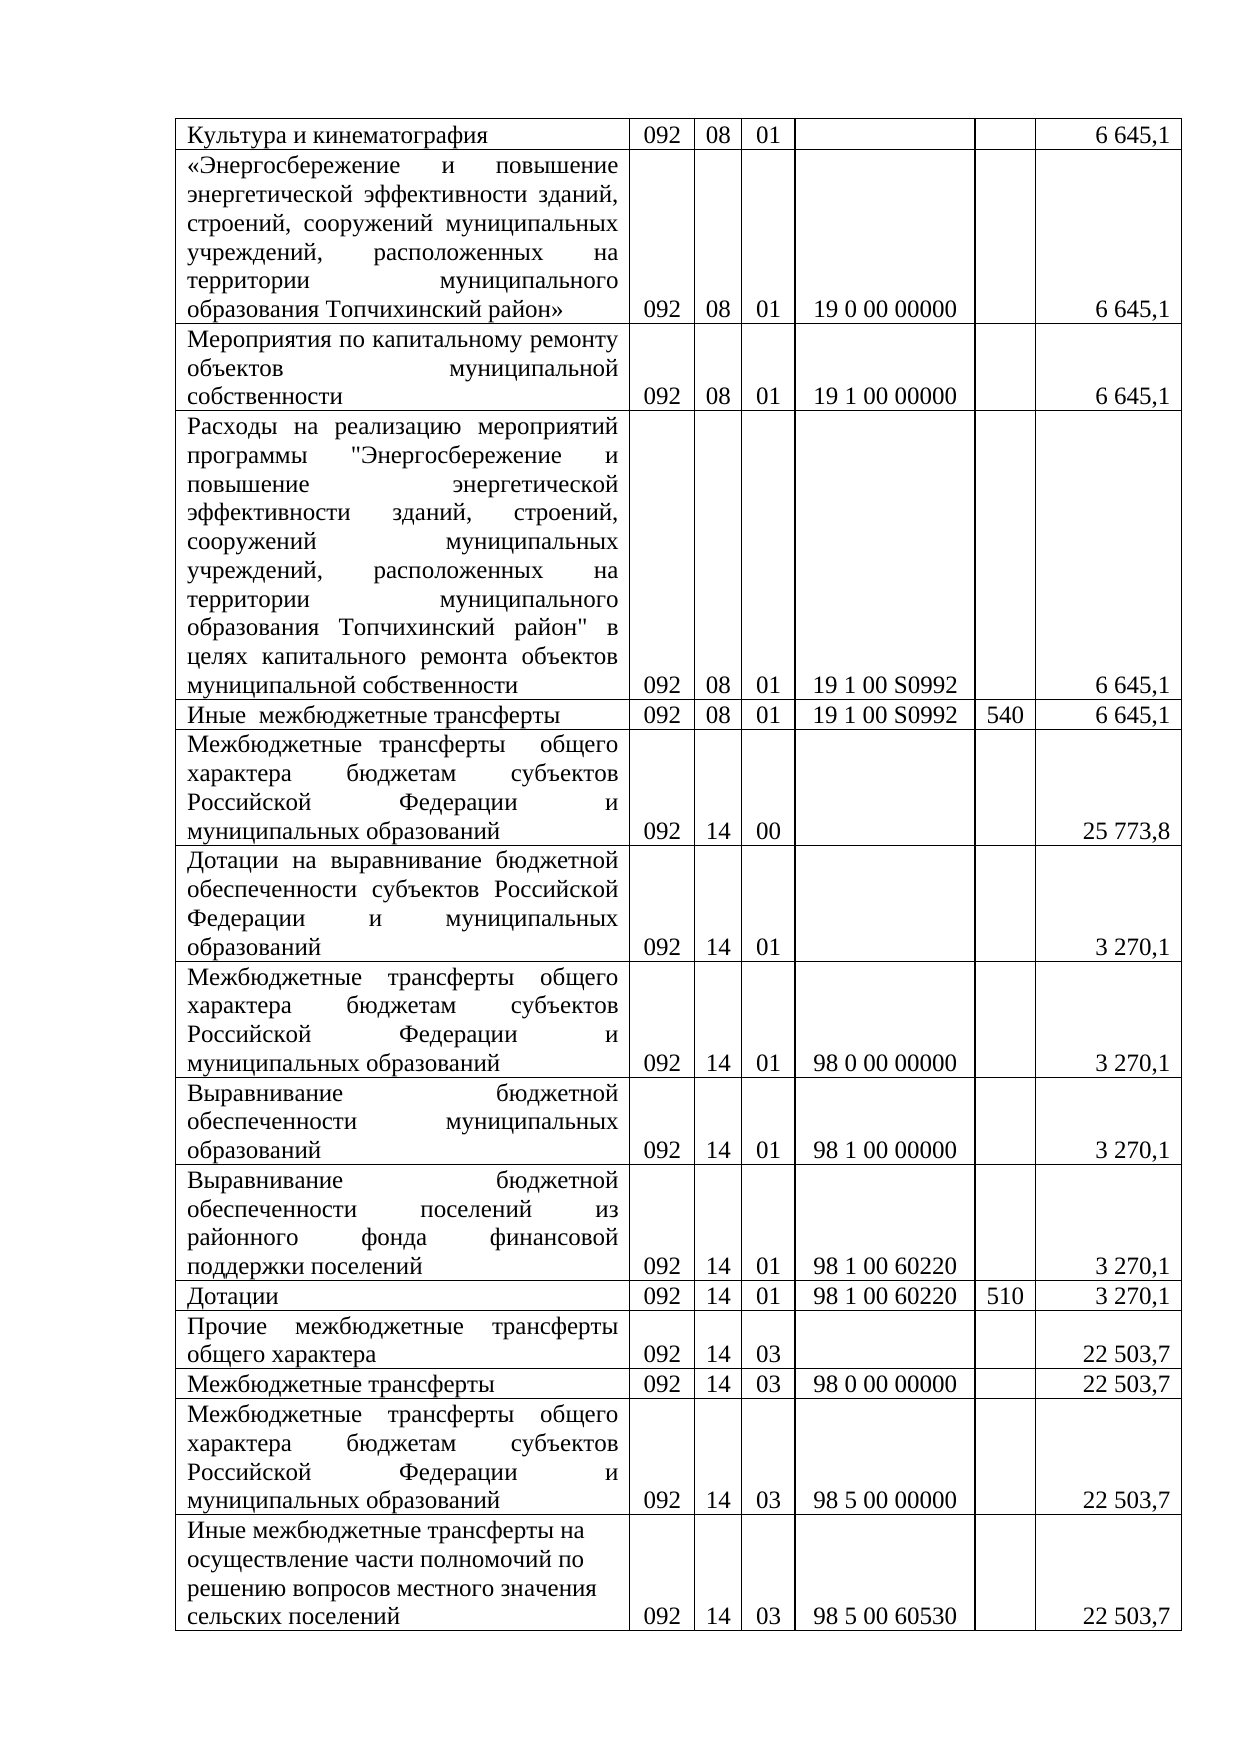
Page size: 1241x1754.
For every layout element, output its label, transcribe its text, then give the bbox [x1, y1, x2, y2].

table_cell 540 [976, 700, 1035, 728]
table_cell 19 0 00 00000 [796, 150, 974, 323]
table_cell 08 [695, 324, 741, 410]
table_cell 01 [742, 962, 794, 1077]
table_cell 98 0 00 00000 [796, 962, 974, 1077]
table_cell 6 645,1 [1036, 700, 1181, 728]
table_cell 19 1 00 S0992 [796, 700, 974, 728]
table_cell 98 5 00 60530 [796, 1515, 974, 1630]
table_cell 08 [695, 700, 741, 728]
table_cell [796, 730, 974, 844]
table_cell 08 [695, 119, 741, 149]
table_cell 092 [630, 150, 694, 323]
table_cell 6 645,1 [1036, 411, 1181, 699]
table_cell 3 270,1 [1036, 846, 1181, 961]
table_cell 14 [695, 730, 741, 844]
table_cell 98 1 00 00000 [796, 1078, 974, 1164]
table_cell 03 [742, 1515, 794, 1630]
table_cell Мероприятия по капитальному ремонту объектов муниципальной собственности [176, 324, 629, 410]
table_cell Межбюджетные трансферты [176, 1369, 629, 1398]
table_cell 14 [695, 1369, 741, 1398]
table_cell Выравнивание бюджетной обеспеченности поселений из районного фонда финансовой поддержки поселений [176, 1165, 629, 1280]
table_cell 22 503,7 [1036, 1369, 1181, 1398]
table_cell [976, 1369, 1035, 1398]
table_cell 092 [630, 119, 694, 149]
table_cell 14 [695, 846, 741, 961]
table_cell 98 1 00 60220 [796, 1165, 974, 1280]
table_cell 092 [630, 411, 694, 699]
table_cell 14 [695, 1078, 741, 1164]
table_cell 03 [742, 1369, 794, 1398]
table_cell [976, 962, 1035, 1077]
table_cell 14 [695, 1515, 741, 1630]
table_cell 98 0 00 00000 [796, 1369, 974, 1398]
table_cell 14 [695, 962, 741, 1077]
table_cell 092 [630, 700, 694, 728]
table_cell 01 [742, 1165, 794, 1280]
table_cell 092 [630, 1515, 694, 1630]
table_cell [796, 1311, 974, 1368]
table_cell 98 1 00 60220 [796, 1281, 974, 1310]
table_cell 092 [630, 962, 694, 1077]
table_cell 22 503,7 [1036, 1311, 1181, 1368]
table_cell 98 5 00 00000 [796, 1399, 974, 1514]
table_cell 01 [742, 700, 794, 728]
table_cell [976, 1311, 1035, 1368]
table_cell Межбюджетные трансферты общего характера бюджетам субъектов Российской Федерации и муниципальных образований [176, 962, 629, 1077]
table_cell 092 [630, 846, 694, 961]
table_cell [976, 119, 1035, 149]
table_cell 3 270,1 [1036, 1078, 1181, 1164]
table_cell 6 645,1 [1036, 150, 1181, 323]
table_cell 092 [630, 1165, 694, 1280]
table_cell Культура и кинематография [176, 119, 629, 149]
table_cell Межбюджетные трансферты общего характера бюджетам субъектов Российской Федерации и муниципальных образований [176, 1399, 629, 1514]
table_cell 092 [630, 324, 694, 410]
table_cell [976, 150, 1035, 323]
table_cell [976, 1078, 1035, 1164]
table_cell 6 645,1 [1036, 119, 1181, 149]
table_cell 14 [695, 1281, 741, 1310]
table_cell 092 [630, 1369, 694, 1398]
table_cell Дотации на выравнивание бюджетной обеспеченности субъектов Российской Федерации и муниципальных образований [176, 846, 629, 961]
table_cell [976, 1399, 1035, 1514]
table_cell 22 503,7 [1036, 1515, 1181, 1630]
table_cell 14 [695, 1399, 741, 1514]
table_cell [796, 119, 974, 149]
table_cell 01 [742, 1281, 794, 1310]
table_cell Прочие межбюджетные трансферты общего характера [176, 1311, 629, 1368]
table_cell Иные межбюджетные трансферты [176, 700, 629, 728]
table_cell Межбюджетные трансферты общего характера бюджетам субъектов Российской Федерации и муниципальных образований [176, 730, 629, 844]
table_cell 08 [695, 411, 741, 699]
table_cell «Энергосбережение и повышение энергетической эффективности зданий, строений, сооружений муниципальных учреждений, расположенных на территории муниципального образования Топчихинский район» [176, 150, 629, 323]
table_cell 01 [742, 1078, 794, 1164]
table_cell 19 1 00 00000 [796, 324, 974, 410]
table_cell Дотации [176, 1281, 629, 1310]
table_cell 08 [695, 150, 741, 323]
table_cell 01 [742, 411, 794, 699]
table_cell 01 [742, 324, 794, 410]
table_cell [976, 411, 1035, 699]
table_cell 3 270,1 [1036, 1281, 1181, 1310]
table_cell [976, 846, 1035, 961]
table_cell 01 [742, 846, 794, 961]
table_cell 14 [695, 1311, 741, 1368]
table_cell 510 [976, 1281, 1035, 1310]
table_cell Расходы на реализацию мероприятий программы "Энергосбережение и повышение энергетической эффективности зданий, строений, сооружений муниципальных учреждений, расположенных на территории муниципального образования Топчихинский район" в целях капитального ремонта объектов муниципальной собственности [176, 411, 629, 699]
table_cell [976, 1165, 1035, 1280]
table_cell 3 270,1 [1036, 962, 1181, 1077]
table_cell [976, 1515, 1035, 1630]
table_cell 14 [695, 1165, 741, 1280]
table_cell Выравнивание бюджетной обеспеченности муниципальных образований [176, 1078, 629, 1164]
table_cell [976, 324, 1035, 410]
table_cell 3 270,1 [1036, 1165, 1181, 1280]
table_cell 092 [630, 730, 694, 844]
table_cell 092 [630, 1311, 694, 1368]
table_cell [796, 846, 974, 961]
table_cell 6 645,1 [1036, 324, 1181, 410]
table_cell 01 [742, 150, 794, 323]
table_cell 03 [742, 1399, 794, 1514]
table_cell 092 [630, 1281, 694, 1310]
table_cell 092 [630, 1399, 694, 1514]
table_cell 25 773,8 [1036, 730, 1181, 844]
table_cell 00 [742, 730, 794, 844]
table_cell 22 503,7 [1036, 1399, 1181, 1514]
table_cell 092 [630, 1078, 694, 1164]
table_cell 19 1 00 S0992 [796, 411, 974, 699]
table_cell Иные межбюджетные трансферты на осуществление части полномочий по решению вопросов местного значения сельских поселений [176, 1515, 629, 1630]
table_cell [976, 730, 1035, 844]
table_cell 01 [742, 119, 794, 149]
table_cell 03 [742, 1311, 794, 1368]
